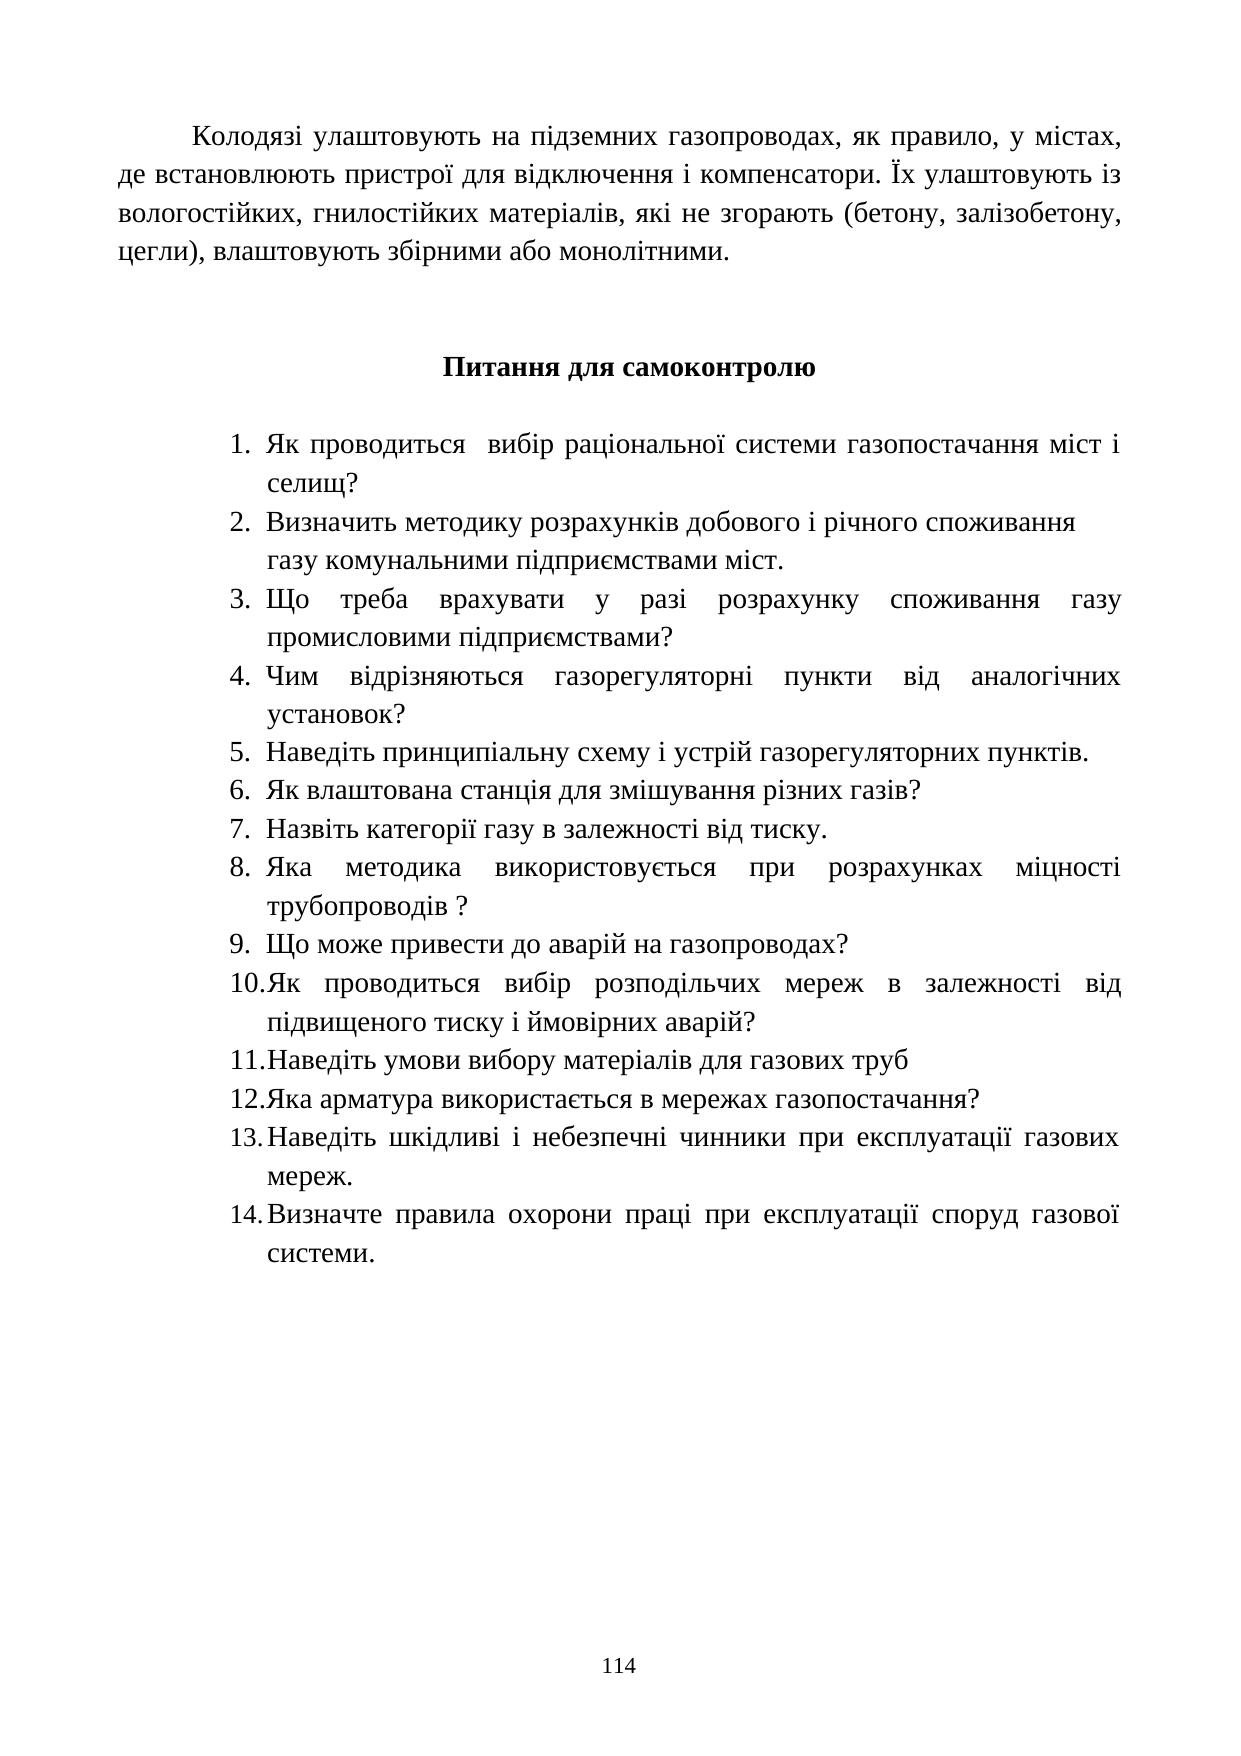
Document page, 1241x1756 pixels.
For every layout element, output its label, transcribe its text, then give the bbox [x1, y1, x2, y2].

list Як влаштована станція для змішування різних газів? [229, 772, 1171, 806]
list Визначте правила охорони праці при експлуатації споруд газової системи. [229, 1197, 1122, 1269]
list Наведіть умови вибору матеріалів для газових труб 12.Яка арматура використається в мережах газопостачання? [229, 1042, 981, 1114]
list Наведіть принципіальну схему і устрій газорегуляторних пунктів. [229, 735, 1171, 768]
text Колодязі улаштовують на підземних газопроводах, як правило, у містах, де встановлюють пристрої для відключення і компенсатори. Їх улаштовують із вологостійких, гнилостійких матеріалів, які не згорають (бетону, залізобетону, цегли), влаштовують збірними або монолітними. [118, 118, 1123, 267]
subtitle Питання для самоконтролю [153, 349, 1106, 383]
list Як проводиться вибір раціональної системи газопостачання міст і селищ? [229, 427, 1122, 499]
list Наведіть шкідливі і небезпечні чинники при експлуатації газових мереж. [229, 1119, 1121, 1192]
list Що може привести до аварій на газопроводах? [229, 927, 1171, 960]
list Визначить методику розрахунків добового і річного споживання газу комунальними підприємствами міст. [229, 504, 1122, 576]
list Чим відрізняються газорегуляторні пункти від аналогічних установок? [229, 658, 1122, 730]
list Яка методика використовується при розрахунках міцності трубопроводів ? [229, 849, 1122, 922]
list Назвіть категорії газу в залежності від тиску. [229, 811, 1171, 844]
list Що треба врахувати у разі розрахунку споживання газу промисловими підприємствами? [229, 581, 1122, 653]
list Як проводиться вибір розподільчих мереж в залежності від підвищеного тиску і ймовірних аварій? [229, 965, 1122, 1037]
